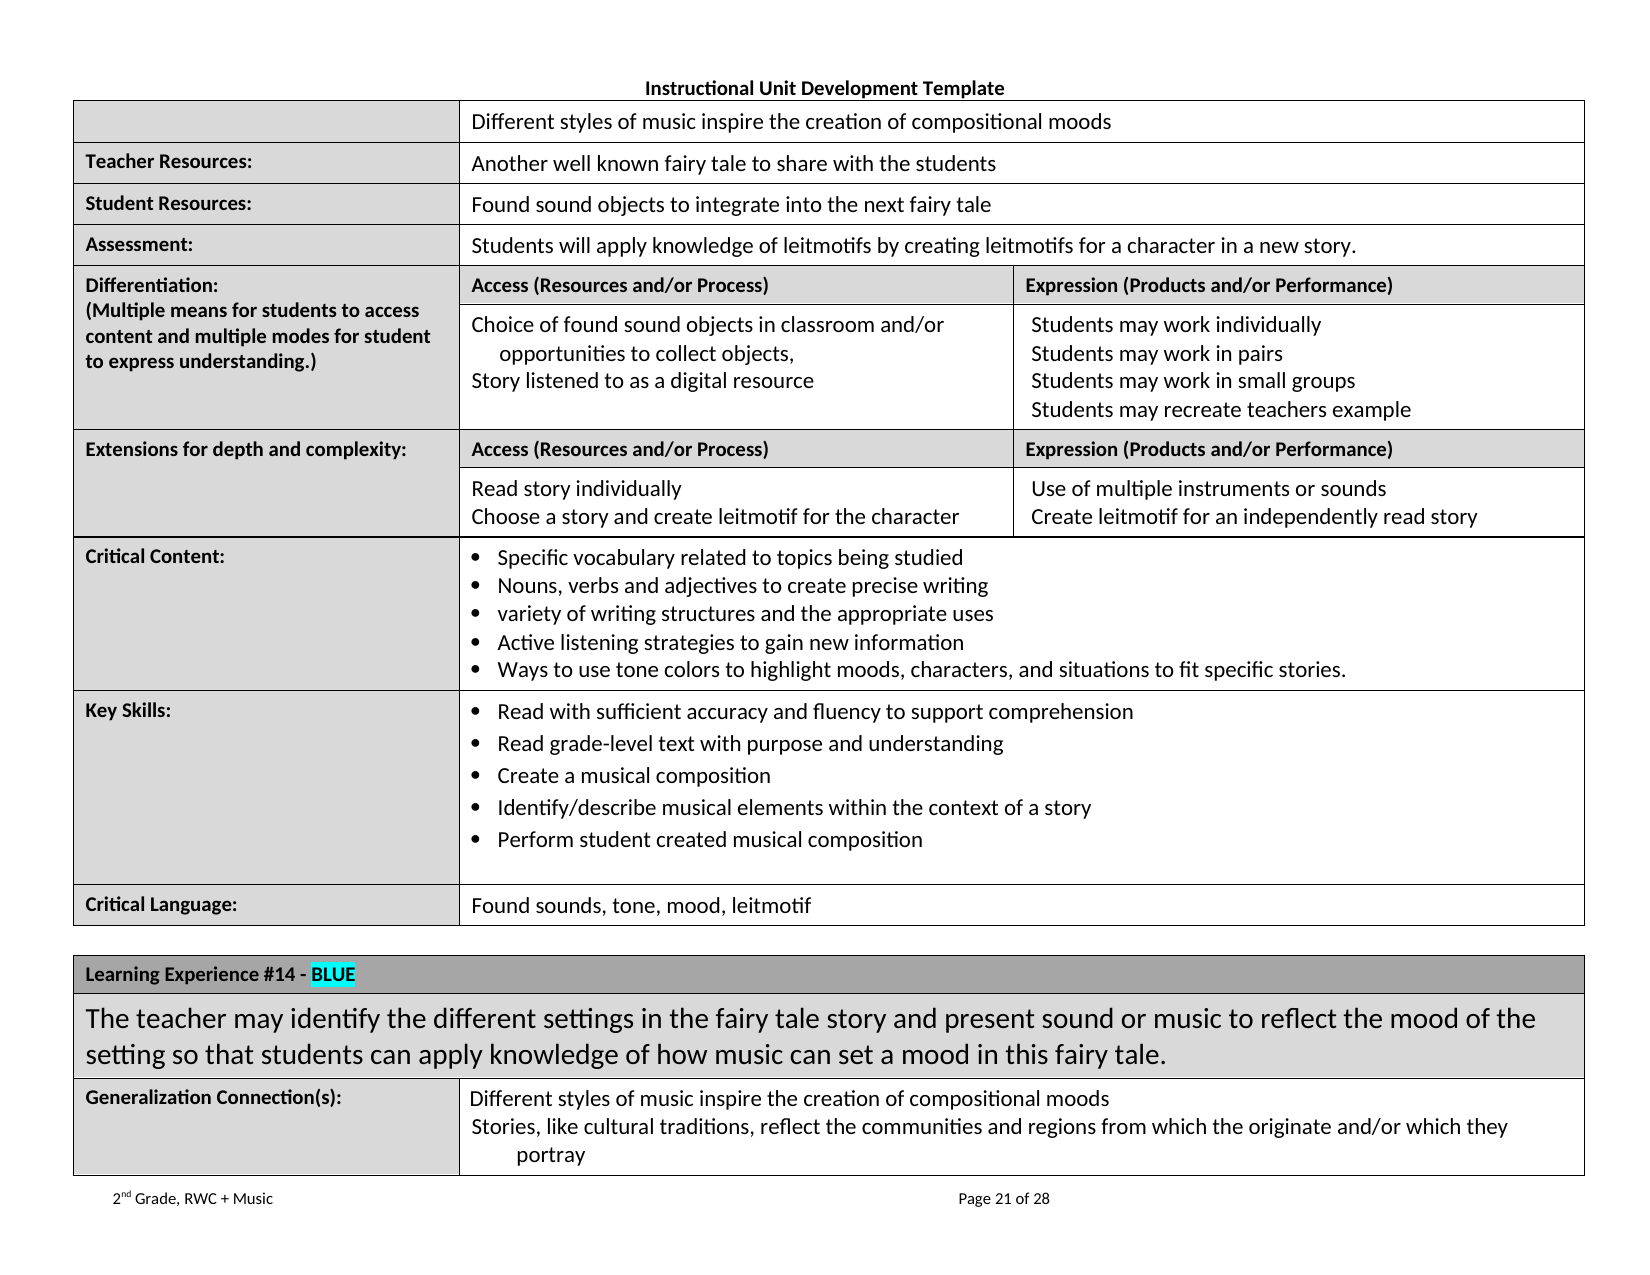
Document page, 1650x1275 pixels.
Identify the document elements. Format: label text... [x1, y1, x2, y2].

table_cell Another well known fairy tale to share with the students [460, 143, 1584, 183]
table_cell Access (Resources and/or Process) [460, 266, 1013, 303]
table_cell Extensions for depth and complexity: [74, 430, 459, 536]
table_cell Critical Content: [74, 538, 459, 690]
table_cell Teacher Resources: [74, 143, 459, 183]
table_cell Read story individually Choose a story and create leitmotif for the character [460, 468, 1013, 536]
table_header Learning Experience #14 - BLUE [74, 956, 1584, 993]
table_cell Specific vocabulary related to topics being studied Nouns, verbs and adjectives to create precise writing variety of writing structures and the appropriate uses Active listening strategies to gain new information Ways to use tone colors to highlight moods, characters, and situations to fit specific stories. [460, 538, 1584, 690]
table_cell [460, 101, 1584, 142]
table_cell Expression (Products and/or Performance) [1014, 266, 1584, 303]
table_cell Found sound objects to integrate into the next fairy tale [460, 184, 1584, 224]
table_cell Assessment: [74, 225, 459, 265]
table_cell Access (Resources and/or Process) [460, 430, 1013, 467]
table_cell Use of multiple instruments or sounds Create leitmotif for an independently read story [1014, 468, 1584, 536]
table_cell The teacher may identify the different settings in the fairy tale story and present sound or music to reflect the mood of the setting so that students can apply knowledge of how music can set a mood in this fairy tale. [74, 994, 1584, 1077]
table_cell Students will apply knowledge of leitmotifs by creating leitmotifs for a character in a new story. [460, 225, 1584, 265]
table_cell Generalization Connection(s): [74, 1079, 459, 1174]
table_cell Expression (Products and/or Performance) [1014, 430, 1584, 467]
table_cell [74, 101, 459, 142]
table_cell Key Skills: [74, 691, 459, 884]
table_cell Choice of found sound objects in classroom and/or opportunities to collect objects, Story listened to as a digital resource [460, 305, 1013, 429]
table_cell Different styles of music inspire the creation of compositional moods Stories, like cultural traditions, reflect the communities and regions from which the originate and/or which they portray [460, 1079, 1584, 1174]
table_cell Found sounds, tone, mood, leitmotif [460, 885, 1584, 925]
table_cell Critical Language: [74, 885, 459, 925]
table_cell Student Resources: [74, 184, 459, 224]
table_cell Read with sufficient accuracy and fluency to support comprehension Read grade-level text with purpose and understanding Create a musical composition Identify/describe musical elements within the context of a story Perform student created musical composition [460, 691, 1584, 884]
table_cell Differentiation: (Multiple means for students to access content and multiple modes for student to express understanding.) [74, 266, 459, 429]
table_cell Students may work individually Students may work in pairs Students may work in small groups Students may recreate teachers example [1014, 305, 1584, 429]
